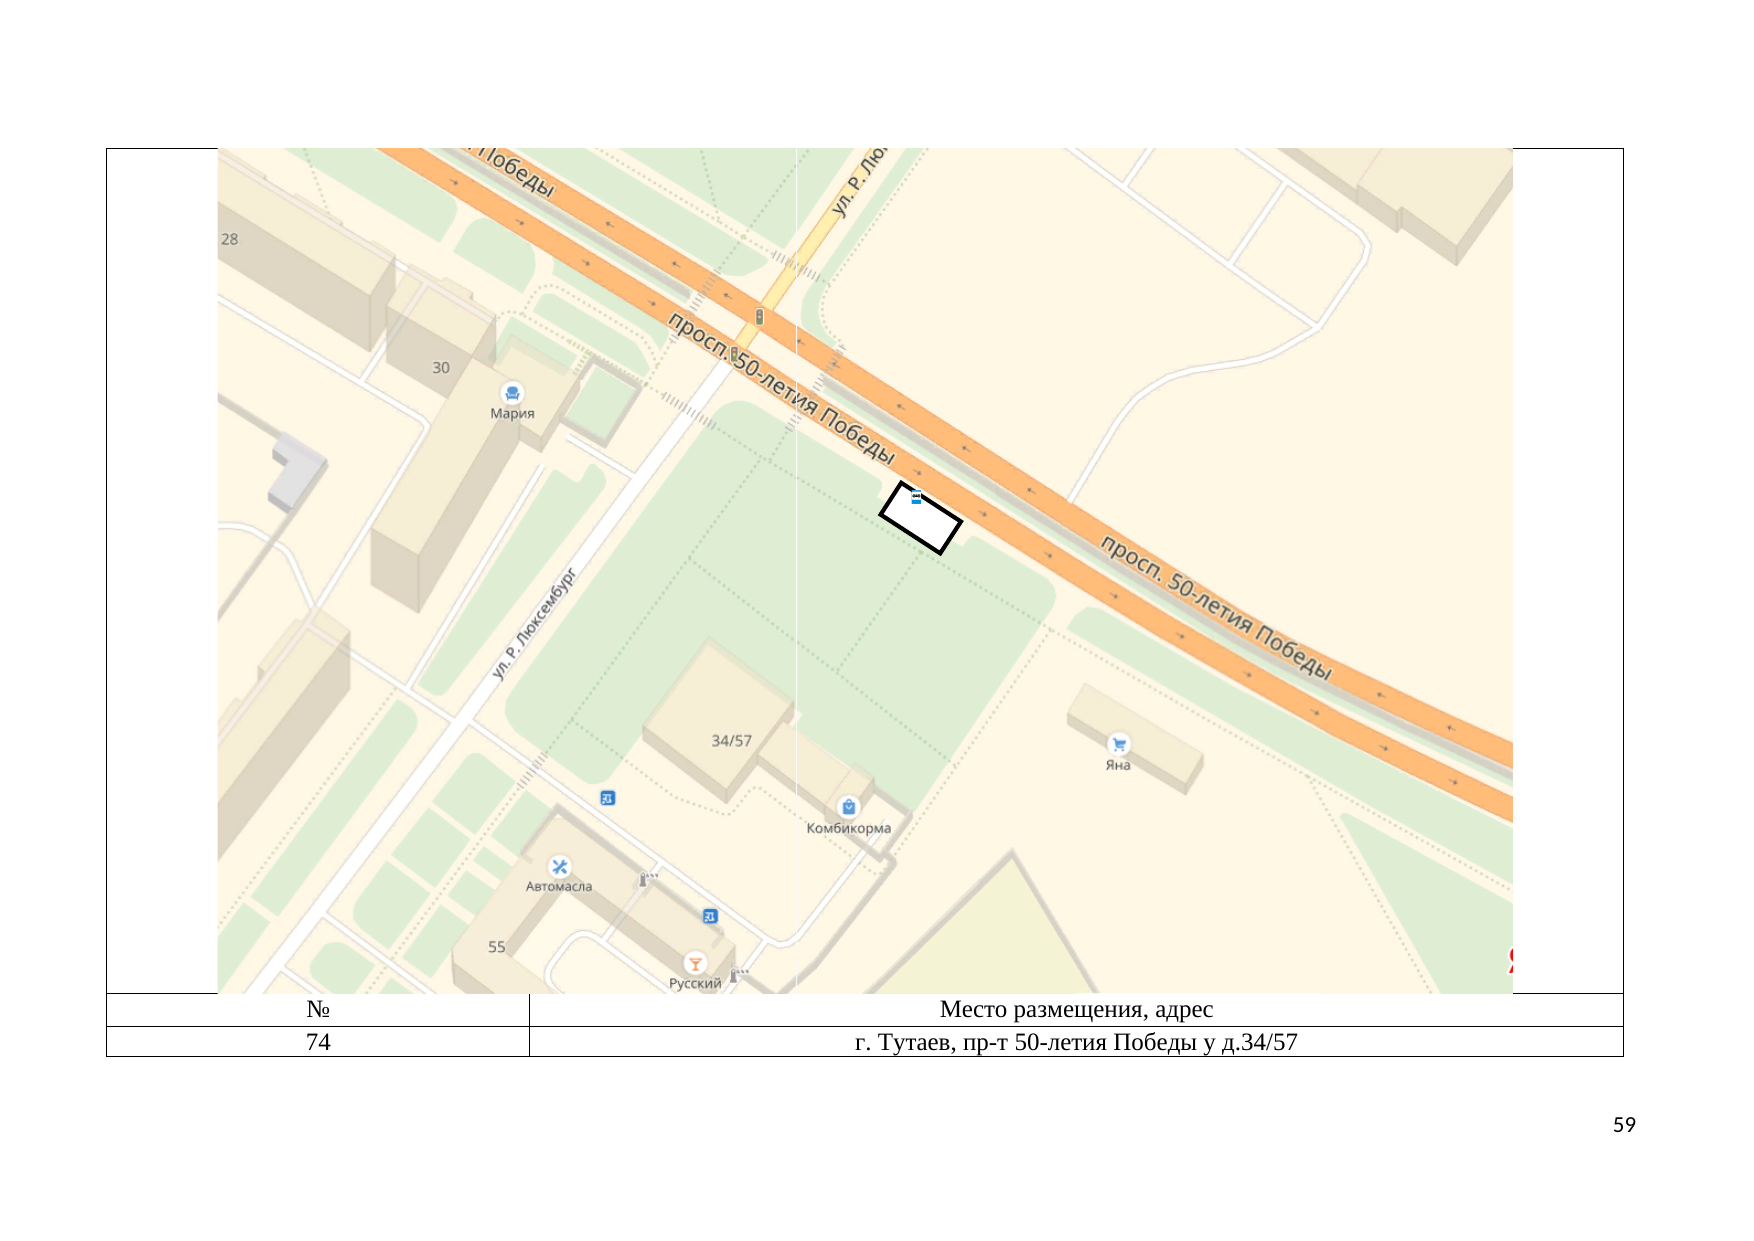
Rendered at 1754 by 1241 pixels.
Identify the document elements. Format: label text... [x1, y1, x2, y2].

table_cell № [107, 994, 529, 1026]
table_cell Место размещения, адрес [530, 994, 1623, 1026]
table_cell г. Тутаев, пр-т 50-летия Победы у д.34/57 [530, 1027, 1623, 1056]
table_cell [1513, 149, 1623, 993]
table_cell [107, 149, 217, 993]
picture [217, 148, 1513, 994]
table_cell 74 [107, 1027, 529, 1056]
